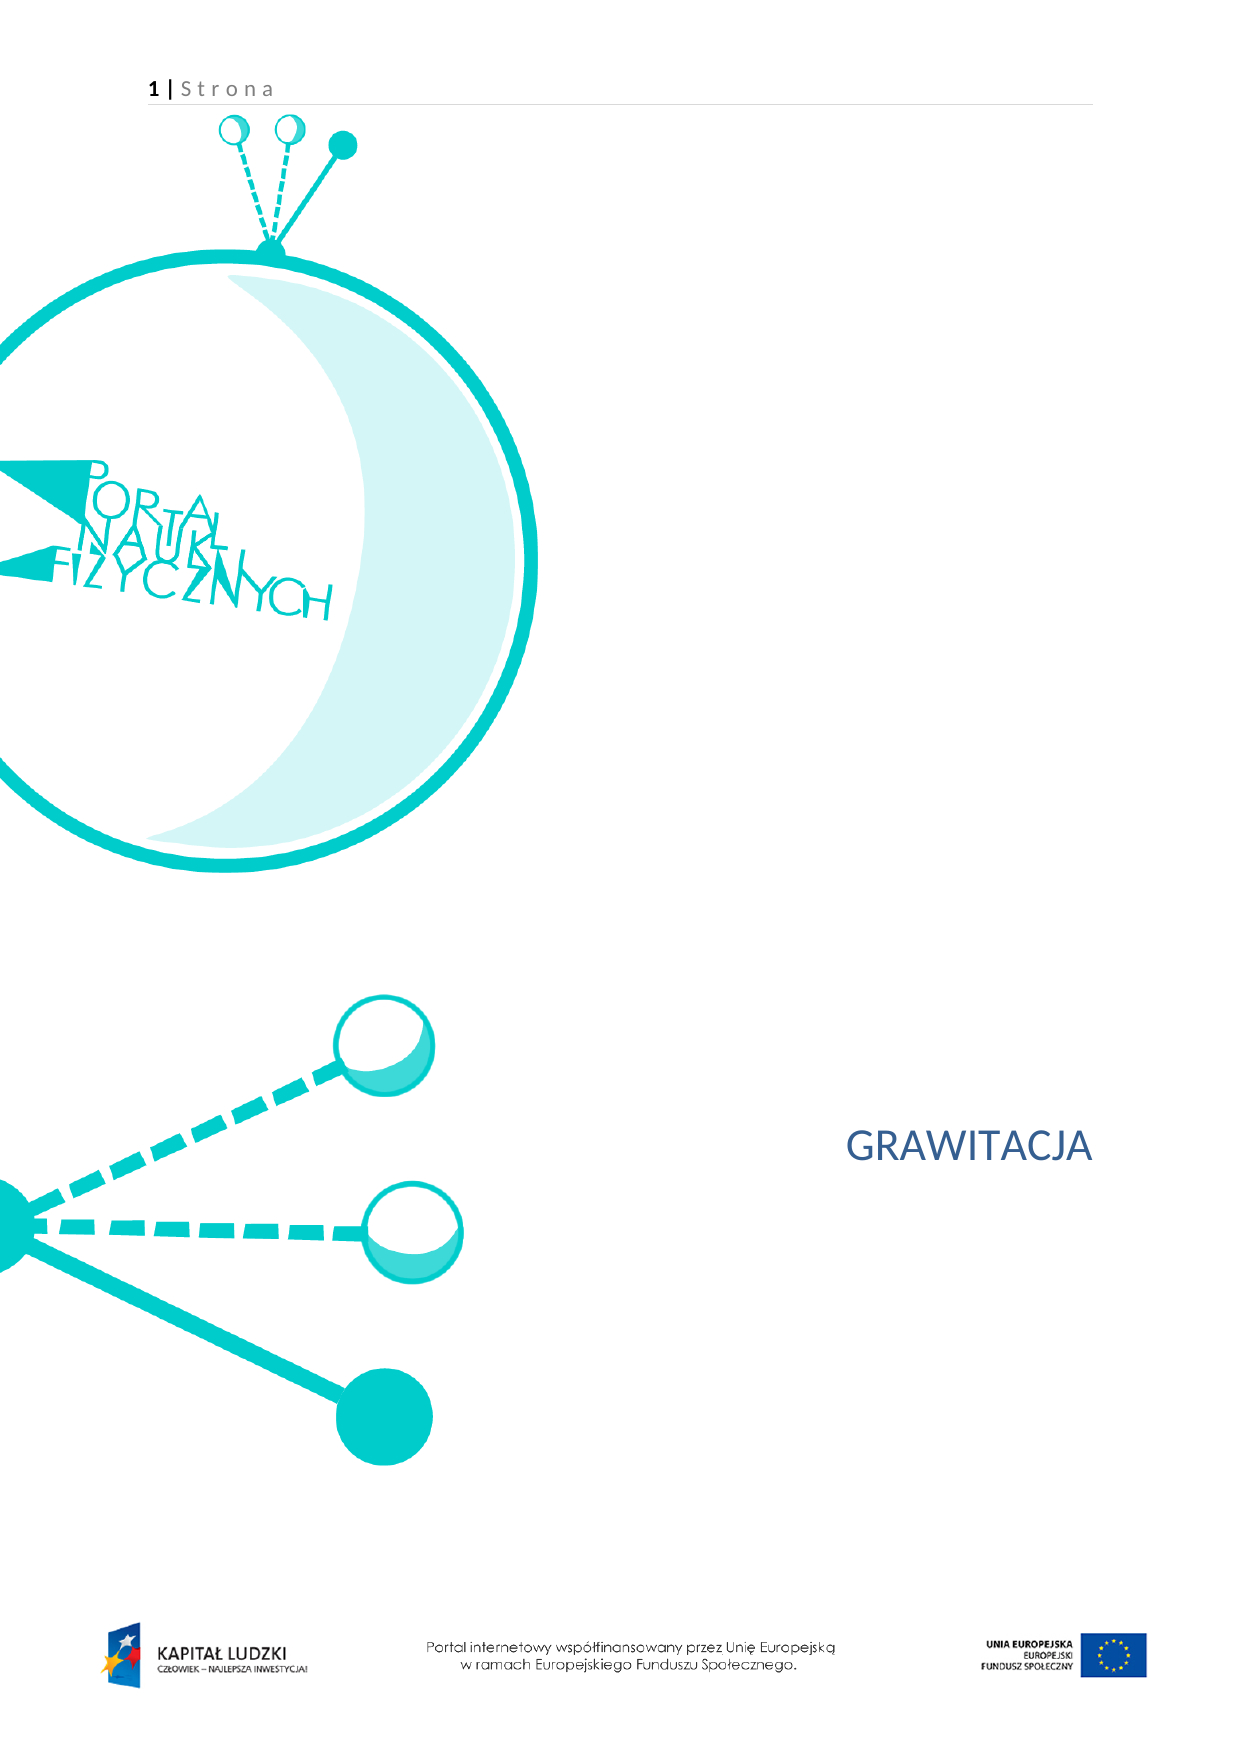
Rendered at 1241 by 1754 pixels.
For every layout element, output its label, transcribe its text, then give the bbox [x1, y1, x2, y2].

picture [0, 45, 1241, 1754]
text Grawitacja [148, 1116, 1093, 1172]
